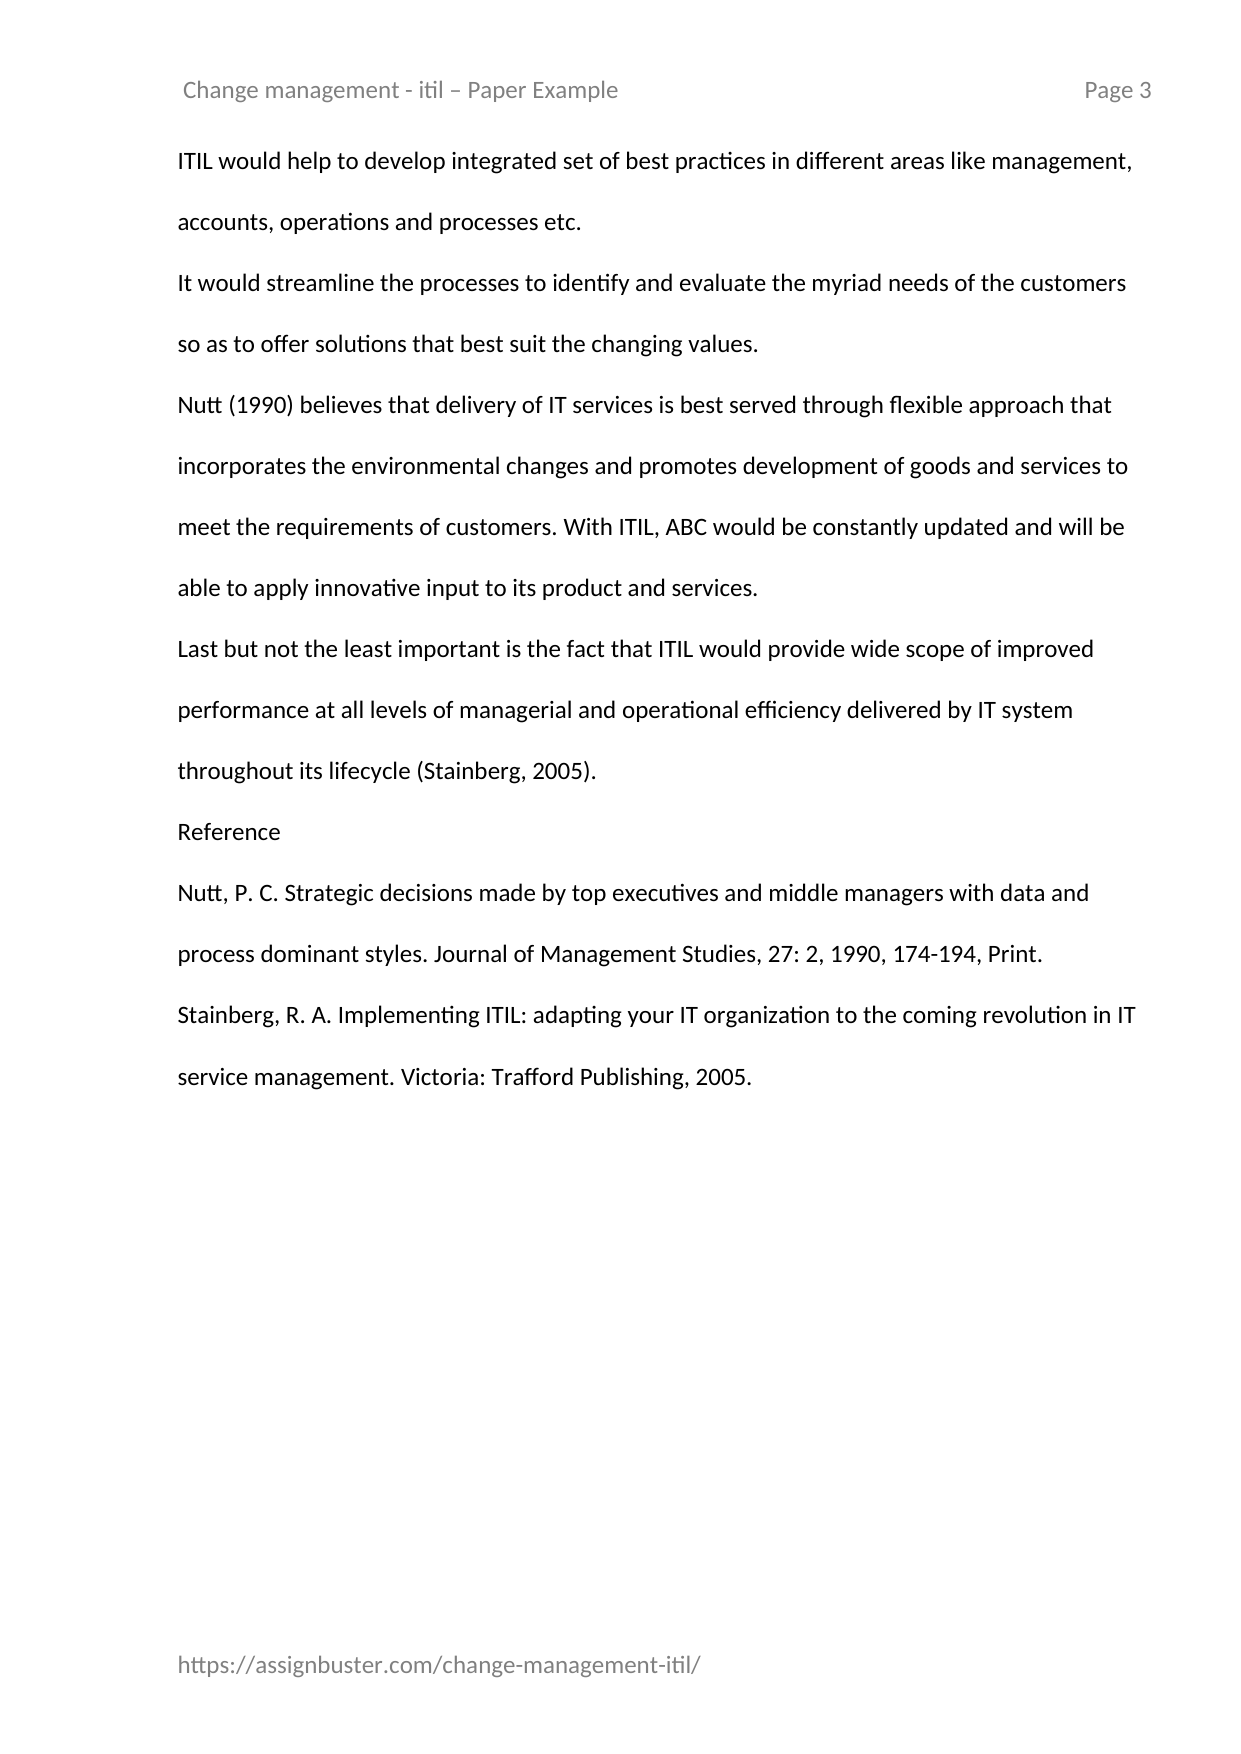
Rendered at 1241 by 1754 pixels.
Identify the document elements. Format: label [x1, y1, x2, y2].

text [177, 145, 1152, 1091]
